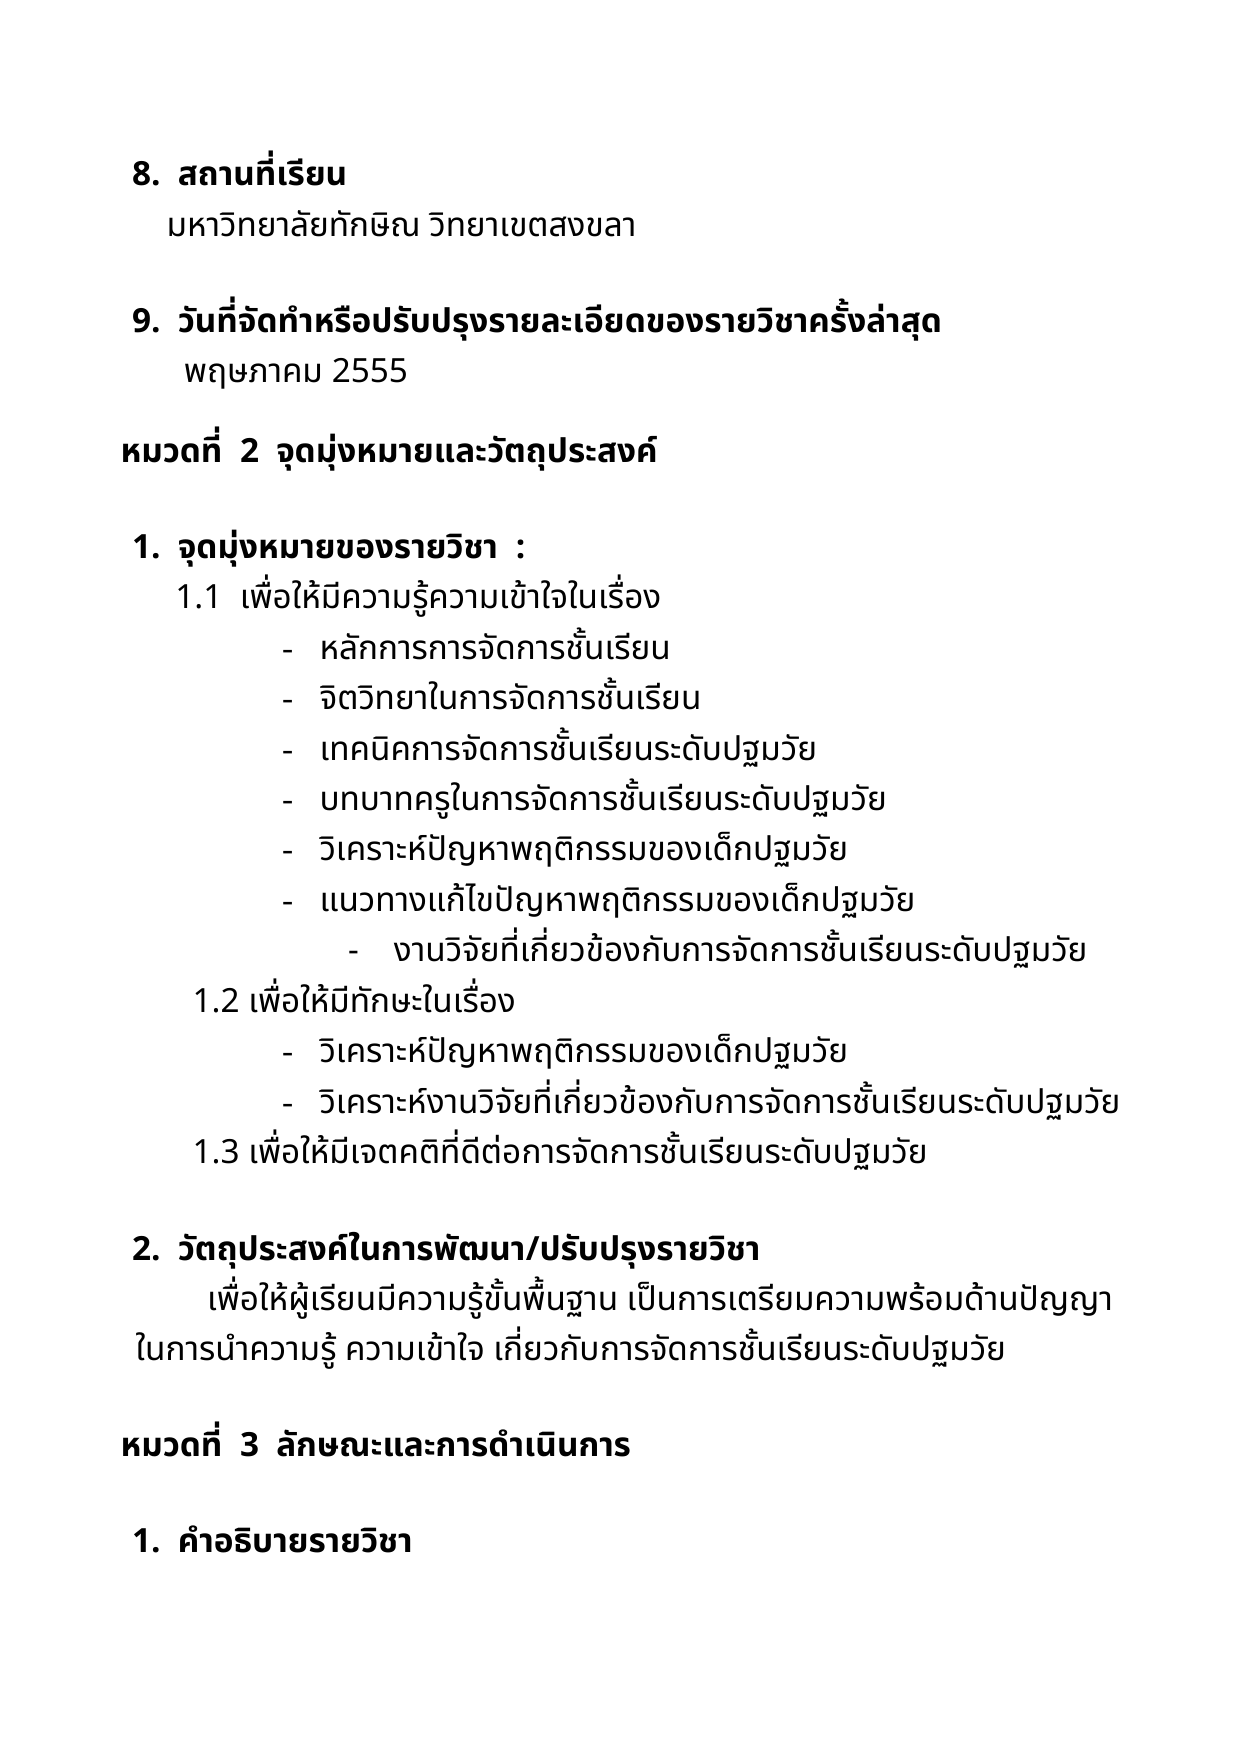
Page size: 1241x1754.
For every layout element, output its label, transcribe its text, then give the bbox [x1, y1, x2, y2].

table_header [121, 1517, 1051, 1568]
table_cell 9. วันที่จัดทำหรือปรับปรุงรายละเอียดของรายวิชาครั้งล่าสุด พฤษภาคม 2555 [121, 296, 1154, 426]
text หมวดที่ 3 ลักษณะและการดำเนินการ [120, 1421, 1090, 1472]
table_header 1. จุดมุ่งหมายของรายวิชา : 1.1 เพื่อให้มีความรู้ความเข้าใจในเรื่อง หลักการการจัดการชั้นเรียน จิตวิทยาในการจัดการชั้นเรียน เทคนิคการจัดการชั้นเรียนระดับปฐมวัย บทบาทครูในการจัดการชั้นเรียนระดับปฐมวัย วิเคราะห์ปัญหาพฤติกรรมของเด็กปฐมวัย แนวทางแก้ไขปัญหาพฤติกรรมของเด็กปฐมวัย - งานวิจัยที่เกี่ยวข้องกับการจัดการชั้นเรียนระดับปฐมวัย 1.2 เพื่อให้มีทักษะในเรื่อง วิเคราะห์ปัญหาพฤติกรรมของเด็กปฐมวัย วิเคราะห์งานวิจัยที่เกี่ยวข้องกับการจัดการชั้นเรียนระดับปฐมวัย 1.3 เพื่อให้มีเจตคติที่ดีต่อการจัดการชั้นเรียนระดับปฐมวัย 2. วัตถุประสงค์ในการพัฒนา/ปรับปรุงรายวิชา เพื่อให้ผู้เรียนมีความรู้ขั้นพื้นฐาน เป็นการเตรียมความพร้อมด้านปัญญาในการนำความรู้ ความเข้าใจ เกี่ยวกับการจัดการชั้นเรียนระดับปฐมวัย [121, 523, 1154, 1376]
text หมวดที่ 2 จุดมุ่งหมายและวัตถุประสงค์ [120, 426, 1090, 477]
table_cell 8. สถานที่เรียน มหาวิทยาลัยทักษิณ วิทยาเขตสงขลา [121, 150, 1154, 296]
